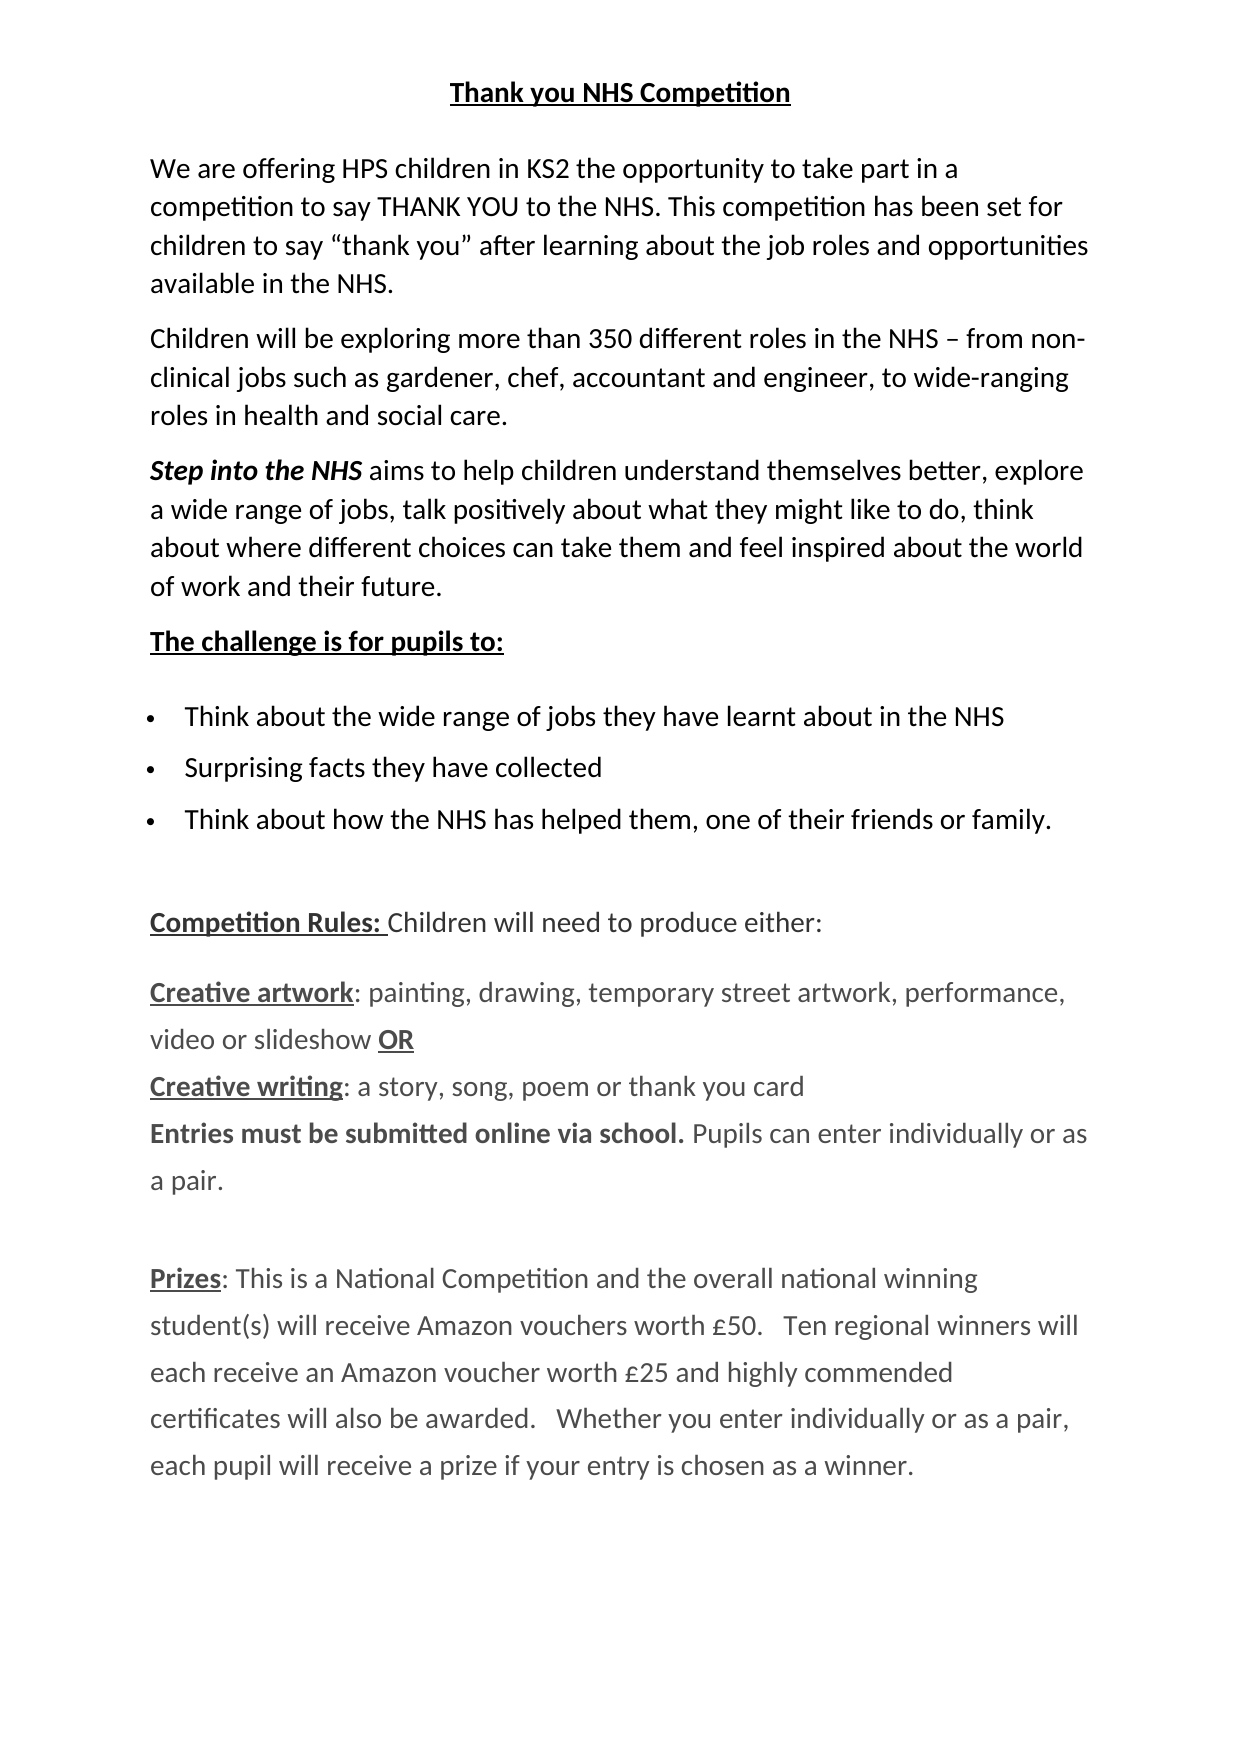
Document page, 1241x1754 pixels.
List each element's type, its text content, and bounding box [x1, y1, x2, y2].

text Prizes: This is a National Competition and the overall national winning student(s) will receive Amazon vouchers worth £50. Ten regional winners will each receive an Amazon voucher worth £25 and highly commended certificates will also be awarded. Whether you enter individually or as a pair, each pupil will receive a prize if your entry is chosen as a winner. [150, 1249, 1090, 1483]
list Think about the wide range of jobs they have learnt about in the NHS [147, 682, 1090, 733]
list Surprising facts they have collected [147, 733, 1090, 785]
subtitle Competition Rules: Children will need to produce either: [150, 904, 1090, 939]
text Creative writing: a story, song, poem or thank you card [150, 1057, 1090, 1103]
text Step into the NHS aims to help children understand themselves better, explore a wide range of jobs, talk positively about what they might like to do, think about where different choices can take them and feel inspired about the world of work and their future. [150, 452, 1090, 603]
text We are offering HPS children in KS2 the opportunity to take part in a competition to say THANK YOU to the NHS. This competition has been set for children to say “thank you” after learning about the job roles and opportunities available in the NHS. [150, 150, 1090, 301]
list Think about how the NHS has helped them, one of their friends or family. [147, 785, 1090, 837]
text Entries must be submitted online via school. Pupils can enter individually or as a pair. [150, 1103, 1090, 1197]
text Creative artwork: painting, drawing, temporary street artwork, performance, video or slideshow OR [150, 963, 1090, 1057]
text The challenge is for pupils to: [150, 623, 1090, 658]
text Children will be exploring more than 350 different roles in the NHS – from non-clinical jobs such as gardener, chef, accountant and engineer, to wide-ranging roles in health and social care. [150, 320, 1090, 433]
